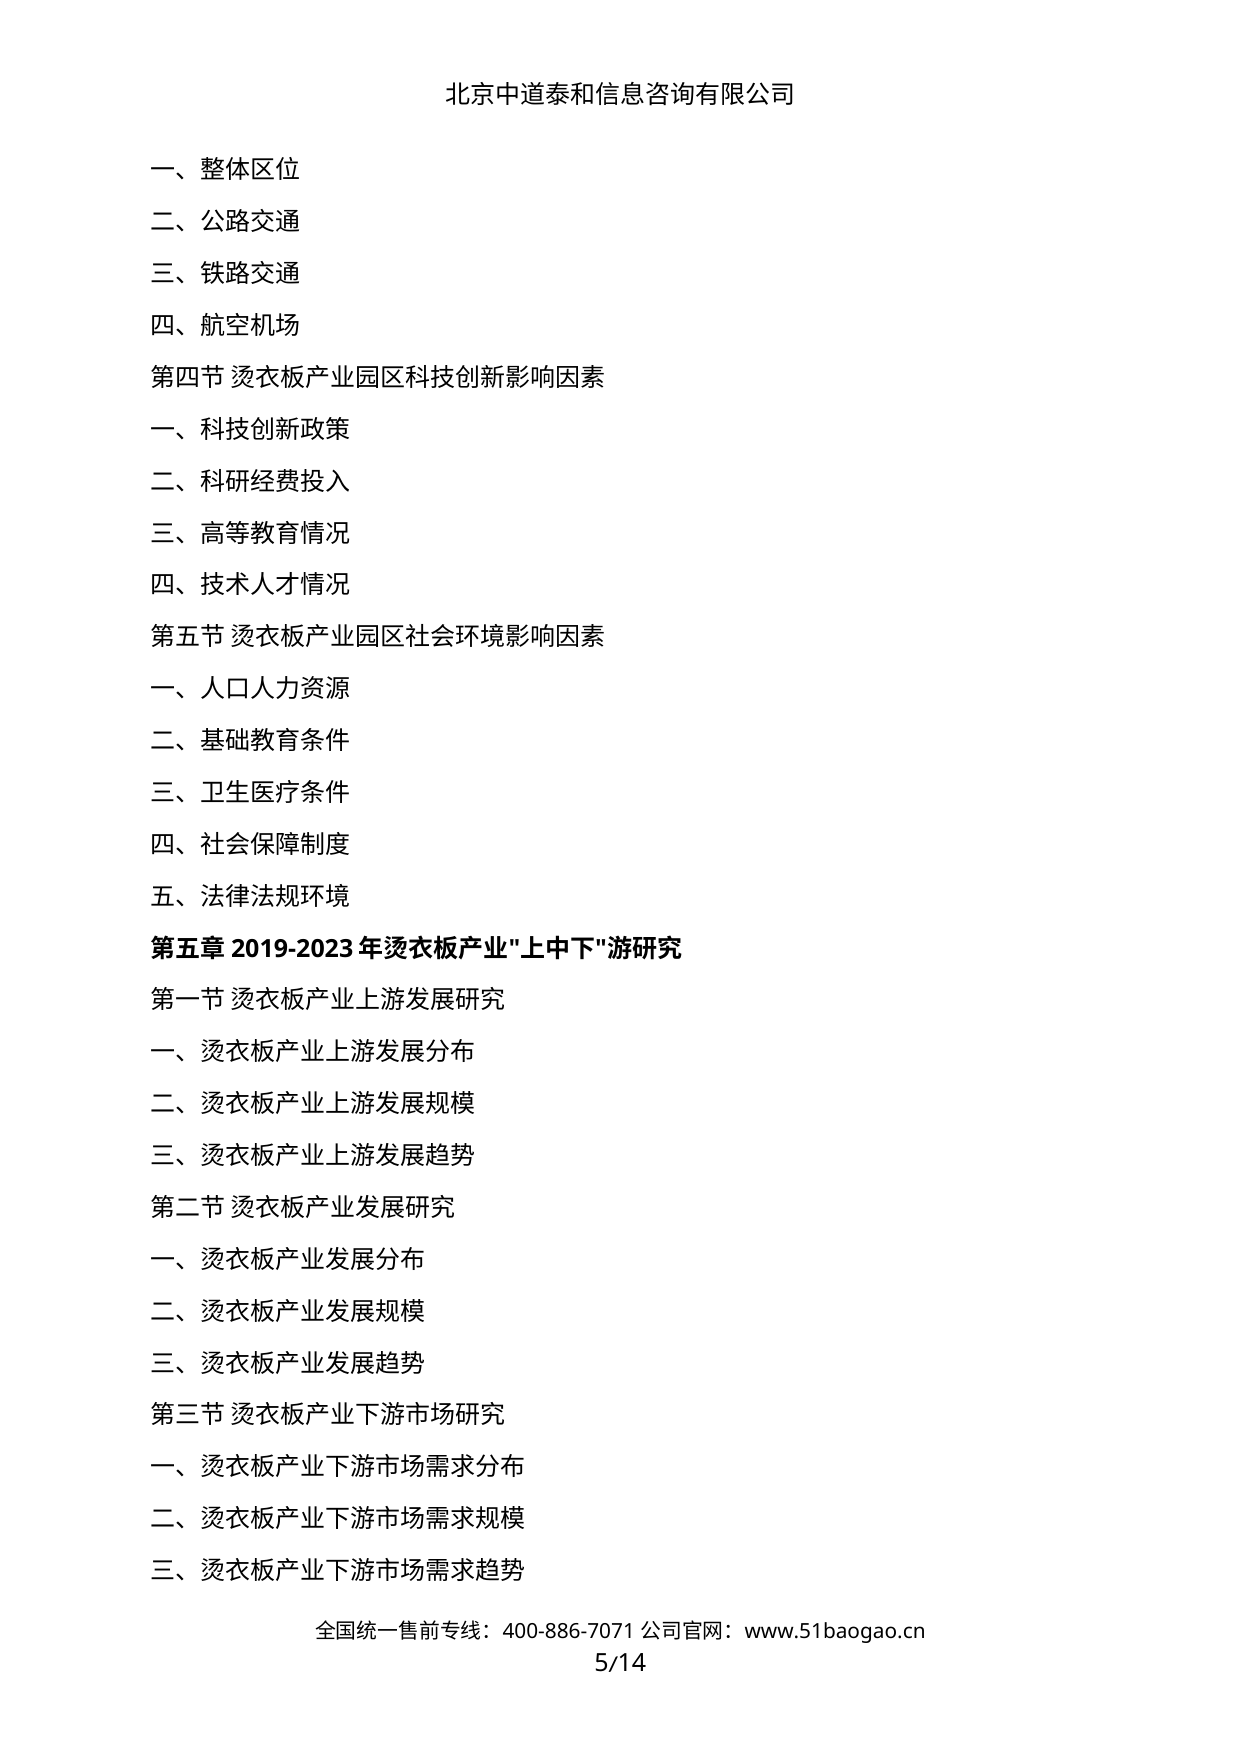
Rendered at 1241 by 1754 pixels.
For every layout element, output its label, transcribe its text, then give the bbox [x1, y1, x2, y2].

text 第一节 烫衣板产业上游发展研究 [150, 980, 1090, 1016]
text 二、科研经费投入 [150, 461, 1090, 497]
text 一、烫衣板产业下游市场需求分布 [150, 1447, 1090, 1483]
text 一、人口人力资源 [150, 669, 1090, 705]
text 一、整体区位 [150, 150, 1090, 186]
text 二、烫衣板产业发展规模 [150, 1291, 1090, 1327]
text 四、社会保障制度 [150, 824, 1090, 861]
text 三、烫衣板产业发展趋势 [150, 1343, 1090, 1379]
text 四、航空机场 [150, 306, 1090, 342]
text 第五节 烫衣板产业园区社会环境影响因素 [150, 617, 1090, 653]
text 三、卫生医疗条件 [150, 772, 1090, 809]
text 三、铁路交通 [150, 254, 1090, 290]
text 第五章 2019-2023年烫衣板产业"上中下"游研究 [150, 928, 1090, 964]
text 二、烫衣板产业下游市场需求规模 [150, 1499, 1090, 1535]
text 第三节 烫衣板产业下游市场研究 [150, 1395, 1090, 1431]
text 三、烫衣板产业下游市场需求趋势 [150, 1551, 1090, 1587]
text 一、烫衣板产业发展分布 [150, 1239, 1090, 1276]
text 第二节 烫衣板产业发展研究 [150, 1187, 1090, 1224]
text 五、法律法规环境 [150, 876, 1090, 912]
text 一、科技创新政策 [150, 409, 1090, 446]
text 三、高等教育情况 [150, 513, 1090, 549]
text 三、烫衣板产业上游发展趋势 [150, 1136, 1090, 1172]
text 四、技术人才情况 [150, 565, 1090, 601]
text 二、烫衣板产业上游发展规模 [150, 1084, 1090, 1120]
text 二、基础教育条件 [150, 721, 1090, 757]
text 二、公路交通 [150, 202, 1090, 238]
text 第四节 烫衣板产业园区科技创新影响因素 [150, 357, 1090, 394]
text 一、烫衣板产业上游发展分布 [150, 1032, 1090, 1068]
